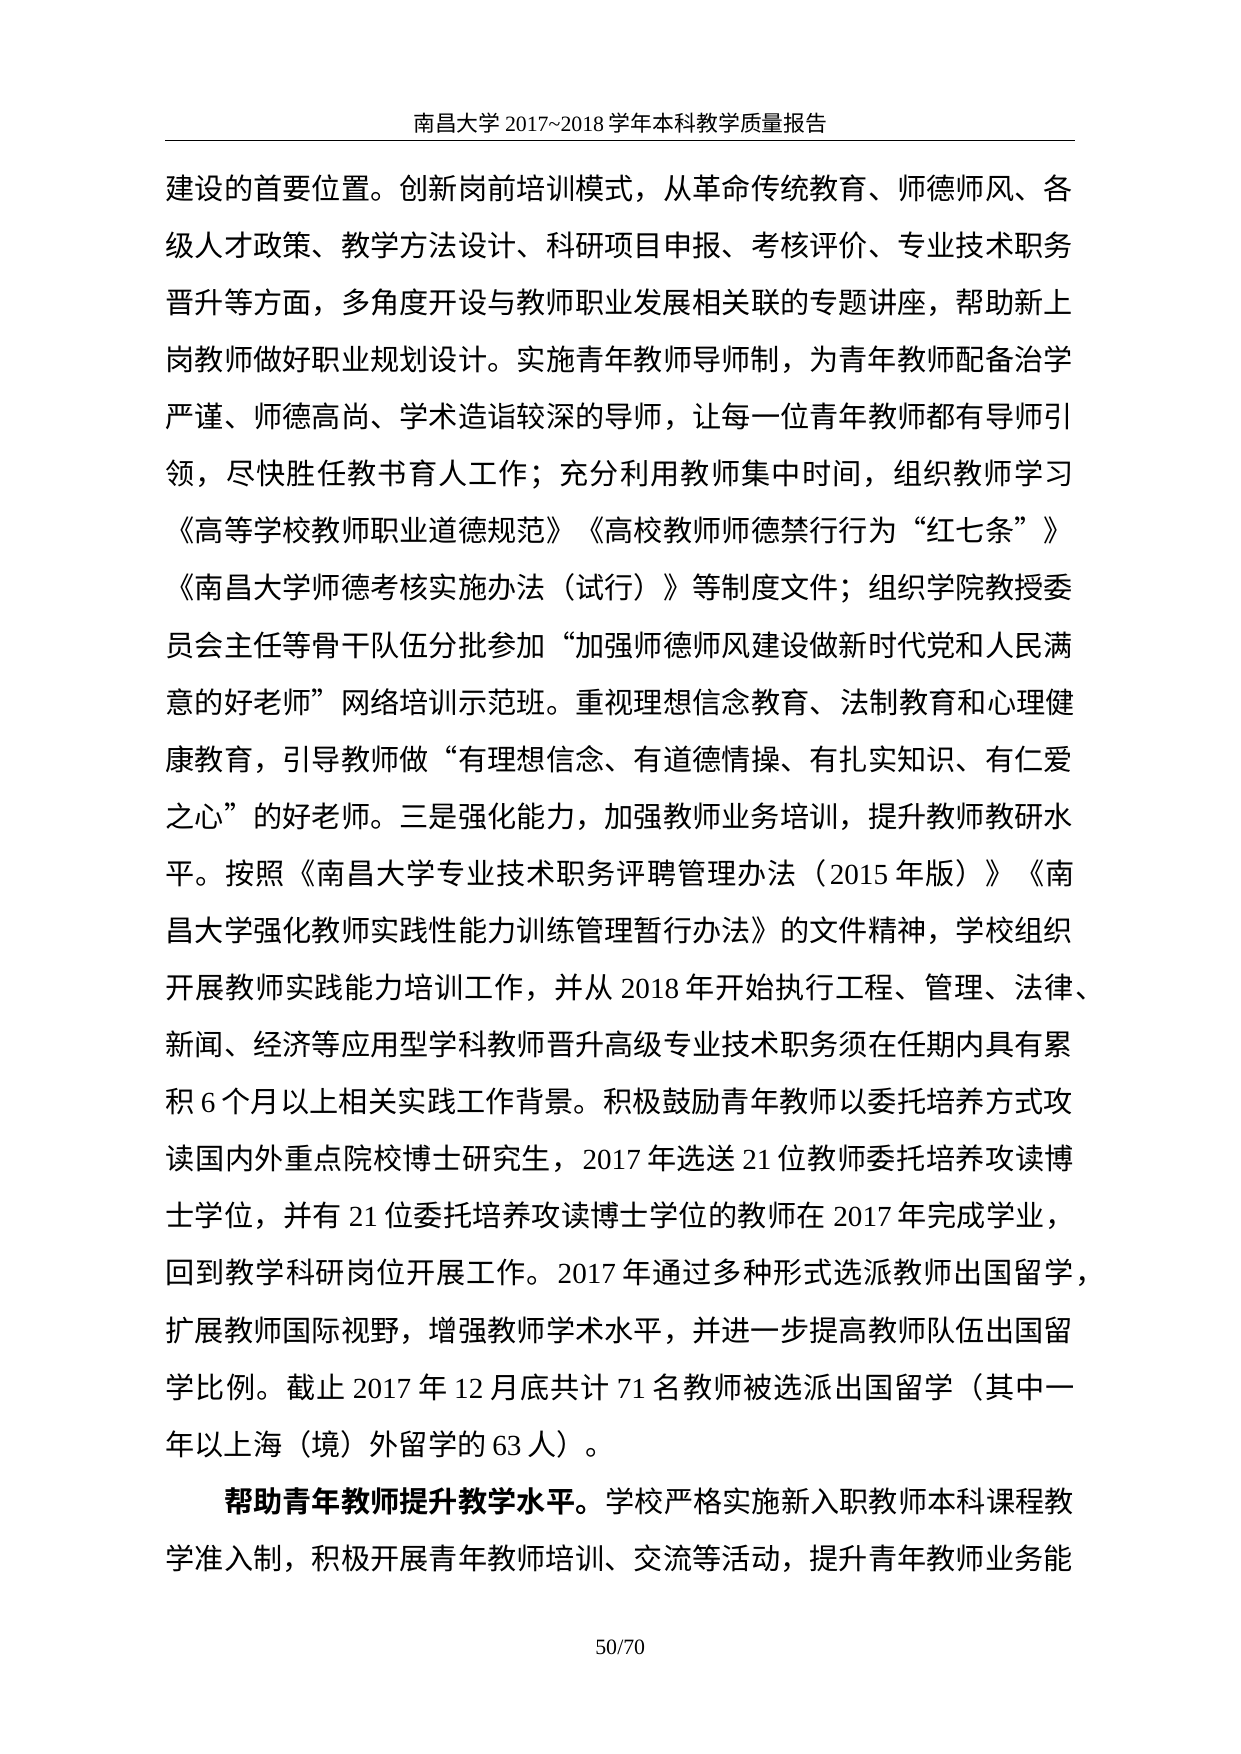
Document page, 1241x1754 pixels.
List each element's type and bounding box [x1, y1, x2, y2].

text [165, 1478, 1075, 1578]
text [165, 165, 1075, 1463]
